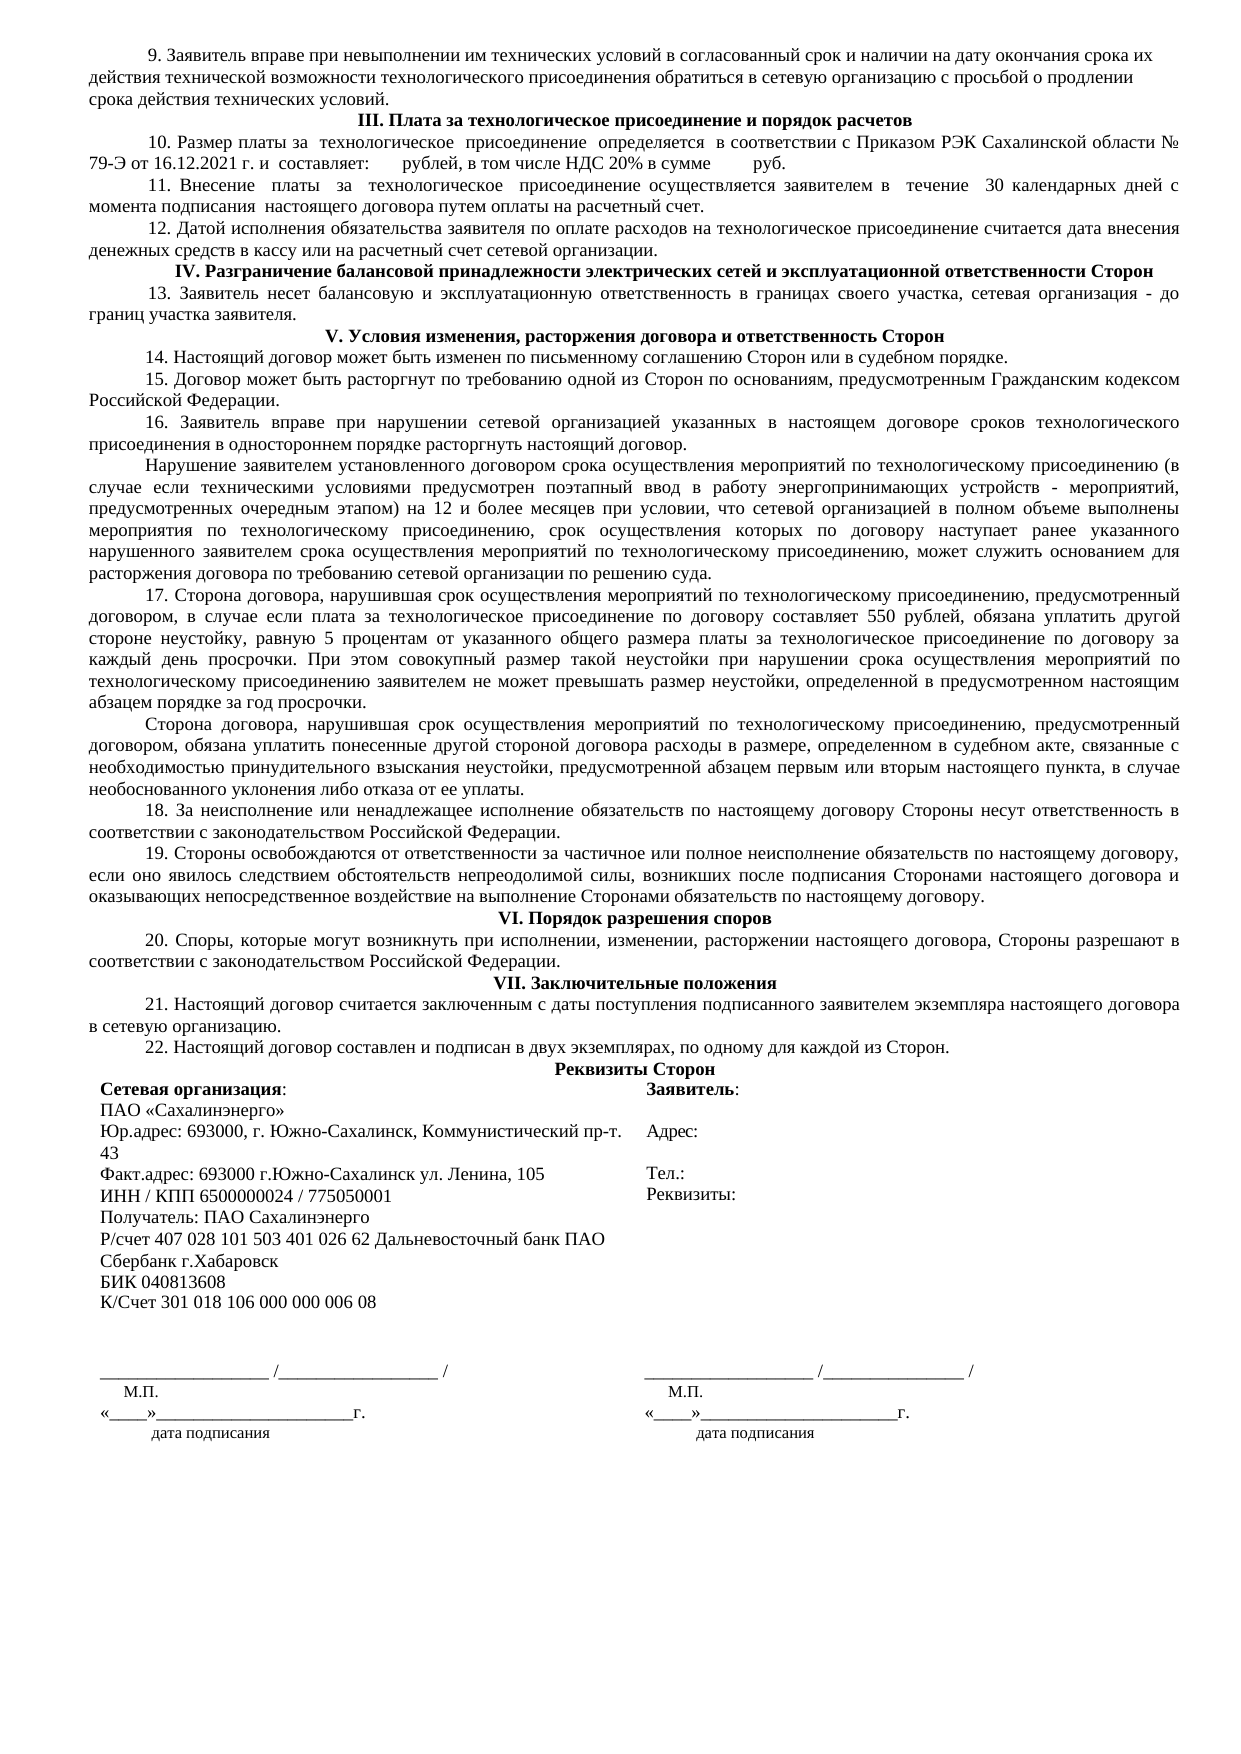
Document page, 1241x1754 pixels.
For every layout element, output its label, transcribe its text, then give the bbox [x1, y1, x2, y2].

text 9. Заявитель вправе при невыполнении им технических условий в согласованный срок и наличии на дату окончания срока их действия технической возможности технологического присоединения обратиться в сетевую организацию с просьбой о продлении срока действия технических условий. [89, 44, 1181, 109]
text VI. Порядок разрешения споров [89, 907, 1181, 928]
text Нарушение заявителем установленного договором срока осуществления мероприятий по технологическому присоединению (в случае если техническими условиями предусмотрен поэтапный ввод в работу энергопринимающих устройств - мероприятий, предусмотренных очередным этапом) на 12 и более месяцев при условии, что сетевой организацией в полном объеме выполнены мероприятия по технологическому присоединению, срок осуществления которых по договору наступает ранее указанного нарушенного заявителем срока осуществления мероприятий по технологическому присоединению, может служить основанием для расторжения договора по требованию сетевой организации по решению суда. [89, 454, 1181, 583]
table_header __________________ /_________________ / М.П. «____»_____________________г. дата подписания [89, 1360, 633, 1442]
text 10. Размер платы за технологическое присоединение определяется в соответствии с Приказом РЭК Сахалинской области № 79-Э от 16.12.2021 г. и составляет: рублей, в том числе НДС 20% в сумме руб. [89, 131, 1181, 174]
text Реквизиты Сторон [89, 1058, 1181, 1079]
text 17. Сторона договора, нарушившая срок осуществления мероприятий по технологическому присоединению, предусмотренный договором, в случае если плата за технологическое присоединение по договору составляет 550 рублей, обязана уплатить другой стороне неустойку, равную 5 процентам от указанного общего размера платы за технологическое присоединение по договору за каждый день просрочки. При этом совокупный размер такой неустойки при нарушении срока осуществления мероприятий по технологическому присоединению заявителем не может превышать размер неустойки, определенной в предусмотренном настоящим абзацем порядке за год просрочки. [89, 583, 1181, 713]
table_header Сетевая организация: ПАО «Сахалинэнерго» Юр.адрес: 693000, г. Южно-Сахалинск, Коммунистический пр-т. 43 Факт.адрес: 693000 г.Южно-Сахалинск ул. Ленина, 105 ИНН / КПП 6500000024 / 775050001 Получатель: ПАО Сахалинэнерго Р/счет 407 028 101 503 401 026 62 Дальневосточный банк ПАО Сбербанк г.Хабаровск БИК 040813608 К/Счет 301 018 106 000 000 006 08 [89, 1079, 635, 1313]
text IV. Разграничение балансовой принадлежности электрических сетей и эксплуатационной ответственности Сторон [89, 260, 1181, 282]
text III. Плата за технологическое присоединение и порядок расчетов [89, 109, 1181, 131]
text VII. Заключительные положения [89, 972, 1181, 993]
text Сторона договора, нарушившая срок осуществления мероприятий по технологическому присоединению, предусмотренный договором, обязана уплатить понесенные другой стороной договора расходы в размере, определенном в судебном акте, связанные с необходимостью принудительного взыскания неустойки, предусмотренной абзацем первым или вторым настоящего пункта, в случае необоснованного уклонения либо отказа от ее уплаты. [89, 713, 1181, 799]
table_header Заявитель: Адрес: Тел.: Реквизиты: [635, 1079, 1212, 1313]
text 19. Стороны освобождаются от ответственности за частичное или полное неисполнение обязательств по настоящему договору, если оно явилось следствием обстоятельств непреодолимой силы, возникших после подписания Сторонами настоящего договора и оказывающих непосредственное воздействие на выполнение Сторонами обязательств по настоящему договору. [89, 842, 1181, 907]
text 15. Договор может быть расторгнут по требованию одной из Сторон по основаниям, предусмотренным Гражданским кодексом Российской Федерации. [89, 368, 1181, 411]
text 21. Настоящий договор считается заключенным с даты поступления подписанного заявителем экземпляра настоящего договора в сетевую организацию. [89, 993, 1181, 1036]
table_header __________________ /_______________ / М.П. «____»_____________________г. дата подписания [633, 1360, 1178, 1442]
text V. Условия изменения, расторжения договора и ответственность Сторон [89, 325, 1181, 346]
text 14. Настоящий договор может быть изменен по письменному соглашению Сторон или в судебном порядке. [89, 346, 1181, 368]
text 22. Настоящий договор составлен и подписан в двух экземплярах, по одному для каждой из Сторон. [89, 1036, 1181, 1058]
text 12. Датой исполнения обязательства заявителя по оплате расходов на технологическое присоединение считается дата внесения денежных средств в кассу или на расчетный счет сетевой организации. [89, 217, 1181, 260]
text 18. За неисполнение или ненадлежащее исполнение обязательств по настоящему договору Стороны несут ответственность в соответствии с законодательством Российской Федерации. [89, 799, 1181, 842]
text 11. Внесение платы за технологическое присоединение осуществляется заявителем в течение 30 календарных дней с момента подписания настоящего договора путем оплаты на расчетный счет. [89, 174, 1181, 217]
text 13. Заявитель несет балансовую и эксплуатационную ответственность в границах своего участка, сетевая организация - до границ участка заявителя. [89, 282, 1181, 325]
text 20. Споры, которые могут возникнуть при исполнении, изменении, расторжении настоящего договора, Стороны разрешают в соответствии с законодательством Российской Федерации. [89, 928, 1181, 972]
text 16. Заявитель вправе при нарушении сетевой организацией указанных в настоящем договоре сроков технологического присоединения в одностороннем порядке расторгнуть настоящий договор. [89, 411, 1181, 454]
